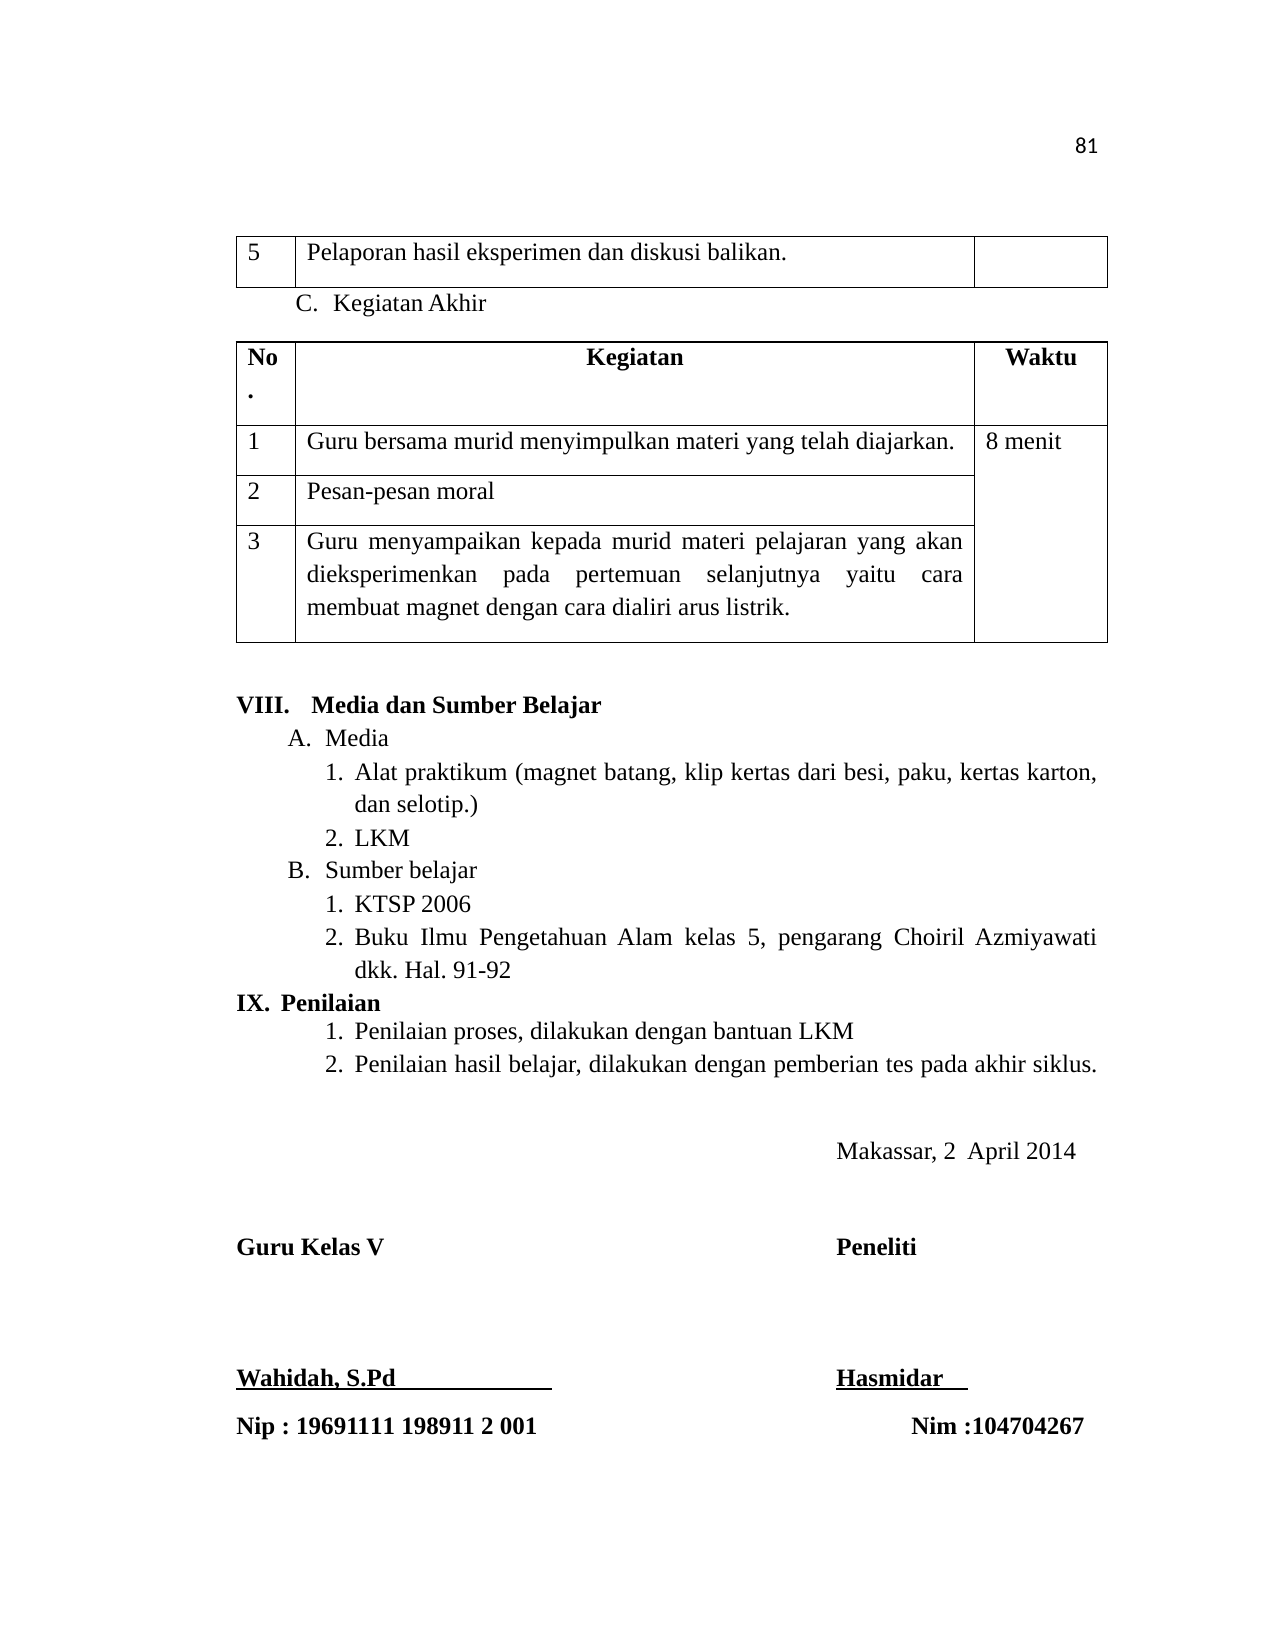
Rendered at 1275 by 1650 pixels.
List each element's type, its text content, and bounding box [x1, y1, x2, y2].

table_cell 2 [237, 476, 295, 525]
text Guru Kelas V Peneliti [236, 1232, 1098, 1261]
table_cell 8 menit [975, 426, 1107, 642]
list Penilaian hasil belajar, dilakukan dengan pemberian tes pada akhir siklus. [325, 1049, 1098, 1111]
table_cell 1 [237, 426, 295, 475]
list Media dan Sumber Belajar [236, 691, 1098, 719]
list Alat praktikum (magnet batang, klip kertas dari besi, paku, kertas karton, dan selotip.) [325, 757, 1098, 818]
table_header No. [237, 343, 295, 425]
list Media [287, 723, 1098, 752]
list LKM [325, 823, 1098, 851]
table_header Kegiatan [296, 343, 974, 425]
table_cell 3 [237, 526, 295, 642]
text Makassar, 2 April 2014 [761, 1136, 1098, 1165]
text Wahidah, S.Pd Hasmidar [236, 1363, 1098, 1392]
table_cell Guru bersama murid menyimpulkan materi yang telah diajarkan. [296, 426, 974, 475]
list Penilaian [236, 988, 1098, 1016]
list Kegiatan Akhir [295, 288, 1098, 316]
table_header Waktu [975, 343, 1107, 425]
table_cell Pelaporan hasil eksperimen dan diskusi balikan. [296, 237, 974, 287]
table_cell Pesan-pesan moral [296, 476, 974, 525]
table_cell Guru menyampaikan kepada murid materi pelajaran yang akan dieksperimenkan pada pertemuan selanjutnya yaitu cara membuat magnet dengan cara dialiri arus listrik. [296, 526, 974, 642]
list KTSP 2006 [325, 889, 1098, 917]
list Sumber belajar [287, 856, 1098, 884]
list Buku Ilmu Pengetahuan Alam kelas 5, pengarang Choiril Azmiyawati dkk. Hal. 91-92 [325, 922, 1098, 983]
text Nip : 19691111 198911 2 001 Nim :104704267 [236, 1411, 1098, 1440]
table_cell 5 [237, 237, 295, 287]
list Penilaian proses, dilakukan dengan bantuan LKM [325, 1016, 1098, 1045]
